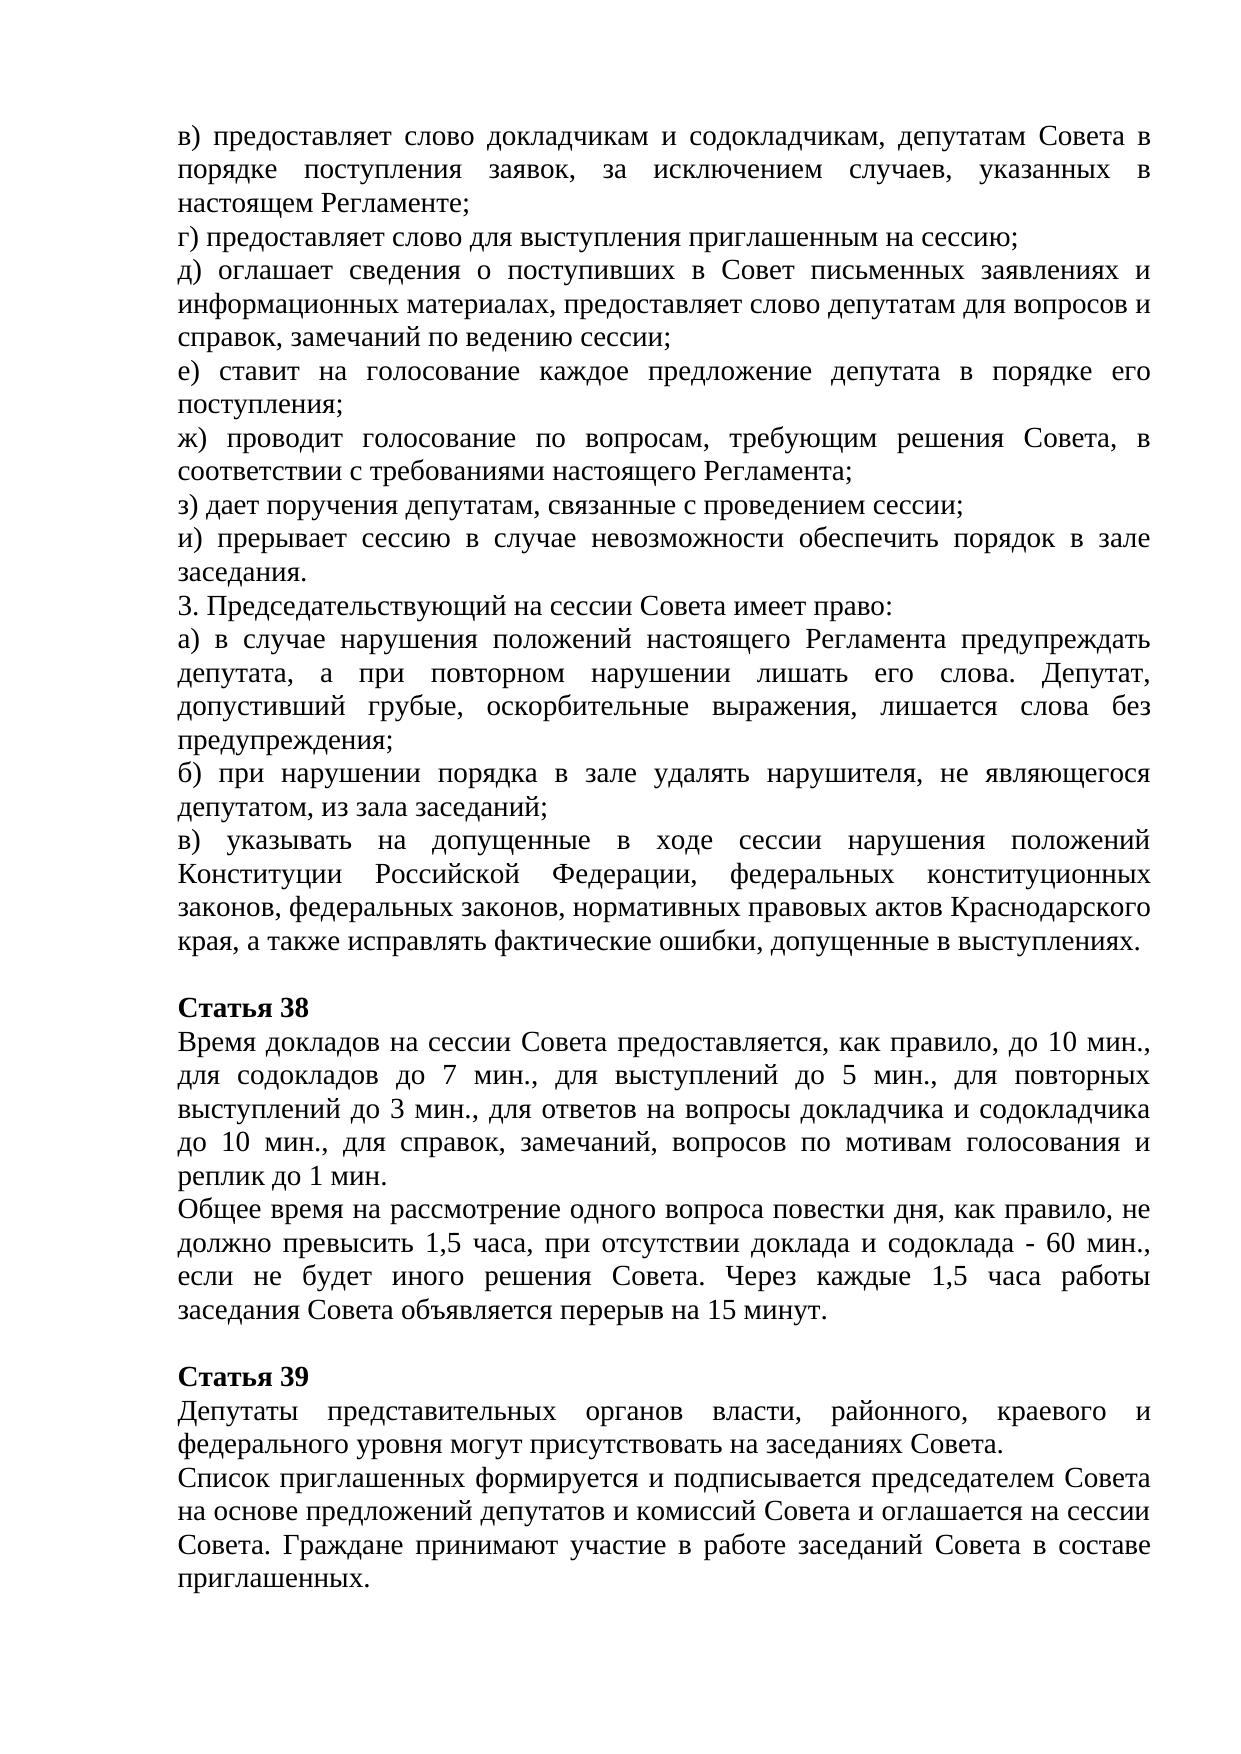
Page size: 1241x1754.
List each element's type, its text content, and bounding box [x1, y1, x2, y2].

text Общее время на рассмотрение одного вопроса повестки дня, как правило, не должно превысить 1,5 часа, при отсутствии доклада и содоклада - 60 мин., если не будет иного решения Совета. Через каждые 1,5 часа работы заседания Совета объявляется перерыв на 15 минут. [177, 1191, 1152, 1326]
text Депутаты представительных органов власти, районного, краевого и федерального уровня могут присутствовать на заседаниях Совета. [177, 1393, 1152, 1460]
text г) предоставляет слово для выступления приглашенным на сессию; [177, 219, 1152, 252]
text Время докладов на сессии Совета предоставляется, как правило, до 10 мин., для содокладов до 7 мин., для выступлений до 5 мин., для повторных выступлений до 3 мин., для ответов на вопросы докладчика и содокладчика до 10 мин., для справок, замечаний, вопросов по мотивам голосования и реплик до 1 мин. [177, 1024, 1152, 1191]
text б) при нарушении порядка в зале удалять нарушителя, не являющегося депутатом, из зала заседаний; [177, 755, 1152, 822]
text Статья 39 [177, 1359, 1152, 1393]
text в) указывать на допущенные в ходе сессии нарушения положений Конституции Российской Федерации, федеральных конституционных законов, федеральных законов, нормативных правовых актов Краснодарского края, а также исправлять фактические ошибки, допущенные в выступлениях. [177, 822, 1152, 957]
text в) предоставляет слово докладчикам и содокладчикам, депутатам Совета в порядке поступления заявок, за исключением случаев, указанных в настоящем Регламенте; [177, 118, 1152, 219]
text д) оглашает сведения о поступивших в Совет письменных заявлениях и информационных материалах, предоставляет слово депутатам для вопросов и справок, замечаний по ведению сессии; [177, 252, 1152, 353]
text Статья 38 [177, 990, 1152, 1024]
text е) ставит на голосование каждое предложение депутата в порядке его поступления; [177, 353, 1152, 420]
text а) в случае нарушения положений настоящего Регламента предупреждать депутата, а при повторном нарушении лишать его слова. Депутат, допустивший грубые, оскорбительные выражения, лишается слова без предупреждения; [177, 621, 1152, 755]
text ж) проводит голосование по вопросам, требующим решения Совета, в соответствии с требованиями настоящего Регламента; [177, 420, 1152, 487]
text и) прерывает сессию в случае невозможности обеспечить порядок в зале заседания. [177, 521, 1152, 588]
text з) дает поручения депутатам, связанные с проведением сессии; [177, 487, 1152, 521]
text Список приглашенных формируется и подписывается председателем Совета на основе предложений депутатов и комиссий Совета и оглашается на сессии Совета. Граждане принимают участие в работе заседаний Совета в составе приглашенных. [177, 1460, 1152, 1594]
text 3. Председательствующий на сессии Совета имеет право: [177, 588, 1152, 621]
